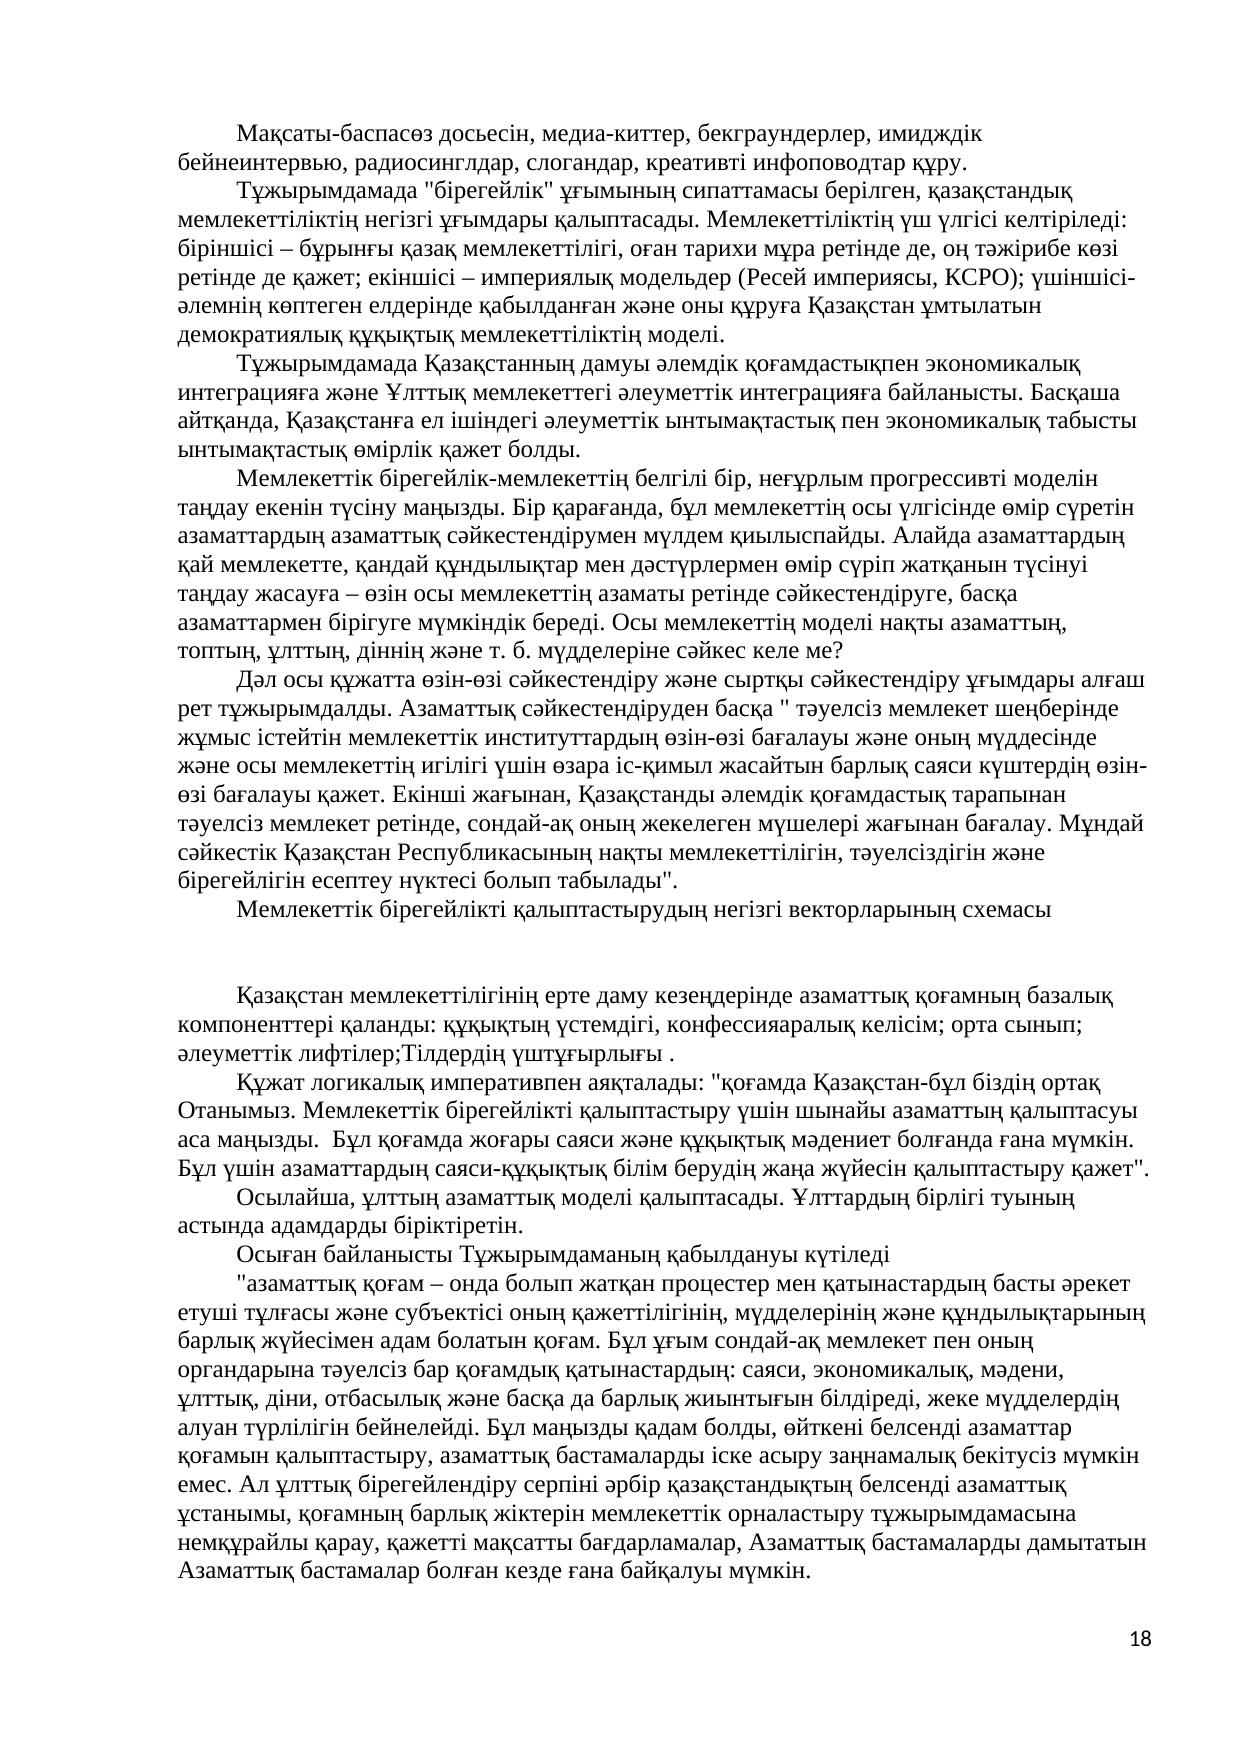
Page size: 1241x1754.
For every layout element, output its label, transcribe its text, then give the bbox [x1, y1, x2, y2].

text Қазақстан мемлекеттілігінің ерте даму кезеңдерінде азаматтық қоғамның базалық компоненттері қаланды: құқықтың үстемдігі, конфессияаралық келісім; орта сынып; әлеуметтік лифтілер;Тілдердің үштұғырлығы . [177, 981, 1152, 1067]
text Мақсаты-баспасөз досьесін, медиа-киттер, бекграундерлер, имидждік бейнеинтервью, радиосинглдар, слогандар, креативті инфоповодтар құру. [177, 118, 1152, 176]
text "азаматтық қоғам – онда болып жатқан процестер мен қатынастардың басты әрекет етуші тұлғасы және субъектісі оның қажеттілігінің, мүдделерінің және құндылықтарының барлық жүйесімен адам болатын қоғам. Бұл ұғым сондай-ақ мемлекет пен оның органдарына тәуелсіз бар қоғамдық қатынастардың: саяси, экономикалық, мәдени, ұлттық, діни, отбасылық және басқа да барлық жиынтығын білдіреді, жеке мүдделердің алуан түрлілігін бейнелейді. Бұл маңызды қадам болды, өйткені белсенді азаматтар қоғамын қалыптастыру, азаматтық бастамаларды іске асыру заңнамалық бекітусіз мүмкін емес. Ал ұлттық бірегейлендіру серпіні әрбір қазақстандықтың белсенді азаматтық ұстанымы, қоғамның барлық жіктерін мемлекеттік орналастыру тұжырымдамасына немқұрайлы қарау, қажетті мақсатты бағдарламалар, Азаматтық бастамаларды дамытатын Азаматтық бастамалар болған кезде ғана байқалуы мүмкін. [177, 1268, 1152, 1584]
text Дәл осы құжатта өзін-өзі сәйкестендіру және сыртқы сәйкестендіру ұғымдары алғаш рет тұжырымдалды. Азаматтық сәйкестендіруден басқа " тәуелсіз мемлекет шеңберінде жұмыс істейтін мемлекеттік институттардың өзін-өзі бағалауы және оның мүддесінде және осы мемлекеттің игілігі үшін өзара іс-қимыл жасайтын барлық саяси күштердің өзін-өзі бағалауы қажет. Екінші жағынан, Қазақстанды әлемдік қоғамдастық тарапынан тәуелсіз мемлекет ретінде, сондай-ақ оның жекелеген мүшелері жағынан бағалау. Мұндай сәйкестік Қазақстан Республикасының нақты мемлекеттілігін, тәуелсіздігін және бірегейлігін есептеу нүктесі болып табылады". [177, 664, 1152, 894]
text Тұжырымдамада Қазақстанның дамуы әлемдік қоғамдастықпен экономикалық интеграцияға және Ұлттық мемлекеттегі әлеуметтік интеграцияға байланысты. Басқаша айтқанда, Қазақстанға ел ішіндегі әлеуметтік ынтымақтастық пен экономикалық табысты ынтымақтастық өмірлік қажет болды. [177, 348, 1152, 463]
text Құжат логикалық императивпен аяқталады: "қоғамда Қазақстан-бұл біздің ортақ Отанымыз. Мемлекеттік бірегейлікті қалыптастыру үшін шынайы азаматтың қалыптасуы аса маңызды. Бұл қоғамда жоғары саяси және құқықтық мәдениет болғанда ғана мүмкін. Бұл үшін азаматтардың саяси-құқықтық білім берудің жаңа жүйесін қалыптастыру қажет". [177, 1067, 1152, 1182]
text Тұжырымдамада "бірегейлік" ұғымының сипаттамасы берілген, қазақстандық мемлекеттіліктің негізгі ұғымдары қалыптасады. Мемлекеттіліктің үш үлгісі келтіріледі: біріншісі – бұрынғы қазақ мемлекеттілігі, оған тарихи мұра ретінде де, оң тәжірибе көзі ретінде де қажет; екіншісі – империялық модельдер (Ресей империясы, КСРО); үшіншісі-әлемнің көптеген елдерінде қабылданған және оны құруға Қазақстан ұмтылатын демократиялық құқықтық мемлекеттіліктің моделі. [177, 176, 1152, 348]
text Мемлекеттік бірегейлік-мемлекеттің белгілі бір, неғұрлым прогрессивті моделін таңдау екенін түсіну маңызды. Бір қарағанда, бұл мемлекеттің осы үлгісінде өмір сүретін азаматтардың азаматтық сәйкестендірумен мүлдем қиылыспайды. Алайда азаматтардың қай мемлекетте, қандай құндылықтар мен дәстүрлермен өмір сүріп жатқанын түсінуі таңдау жасауға – өзін осы мемлекеттің азаматы ретінде сәйкестендіруге, басқа азаматтармен бірігуге мүмкіндік береді. Осы мемлекеттің моделі нақты азаматтың, топтың, ұлттың, діннің және т. б. мүдделеріне сәйкес келе ме? [177, 463, 1152, 664]
text Мемлекеттік бірегейлікті қалыптастырудың негізгі векторларының схемасы [177, 894, 1152, 923]
text Осылайша, ұлттың азаматтық моделі қалыптасады. Ұлттардың бірлігі туының астында адамдарды біріктіретін. [177, 1182, 1152, 1239]
text Осыған байланысты Тұжырымдаманың қабылдануы күтіледі [177, 1239, 1152, 1268]
